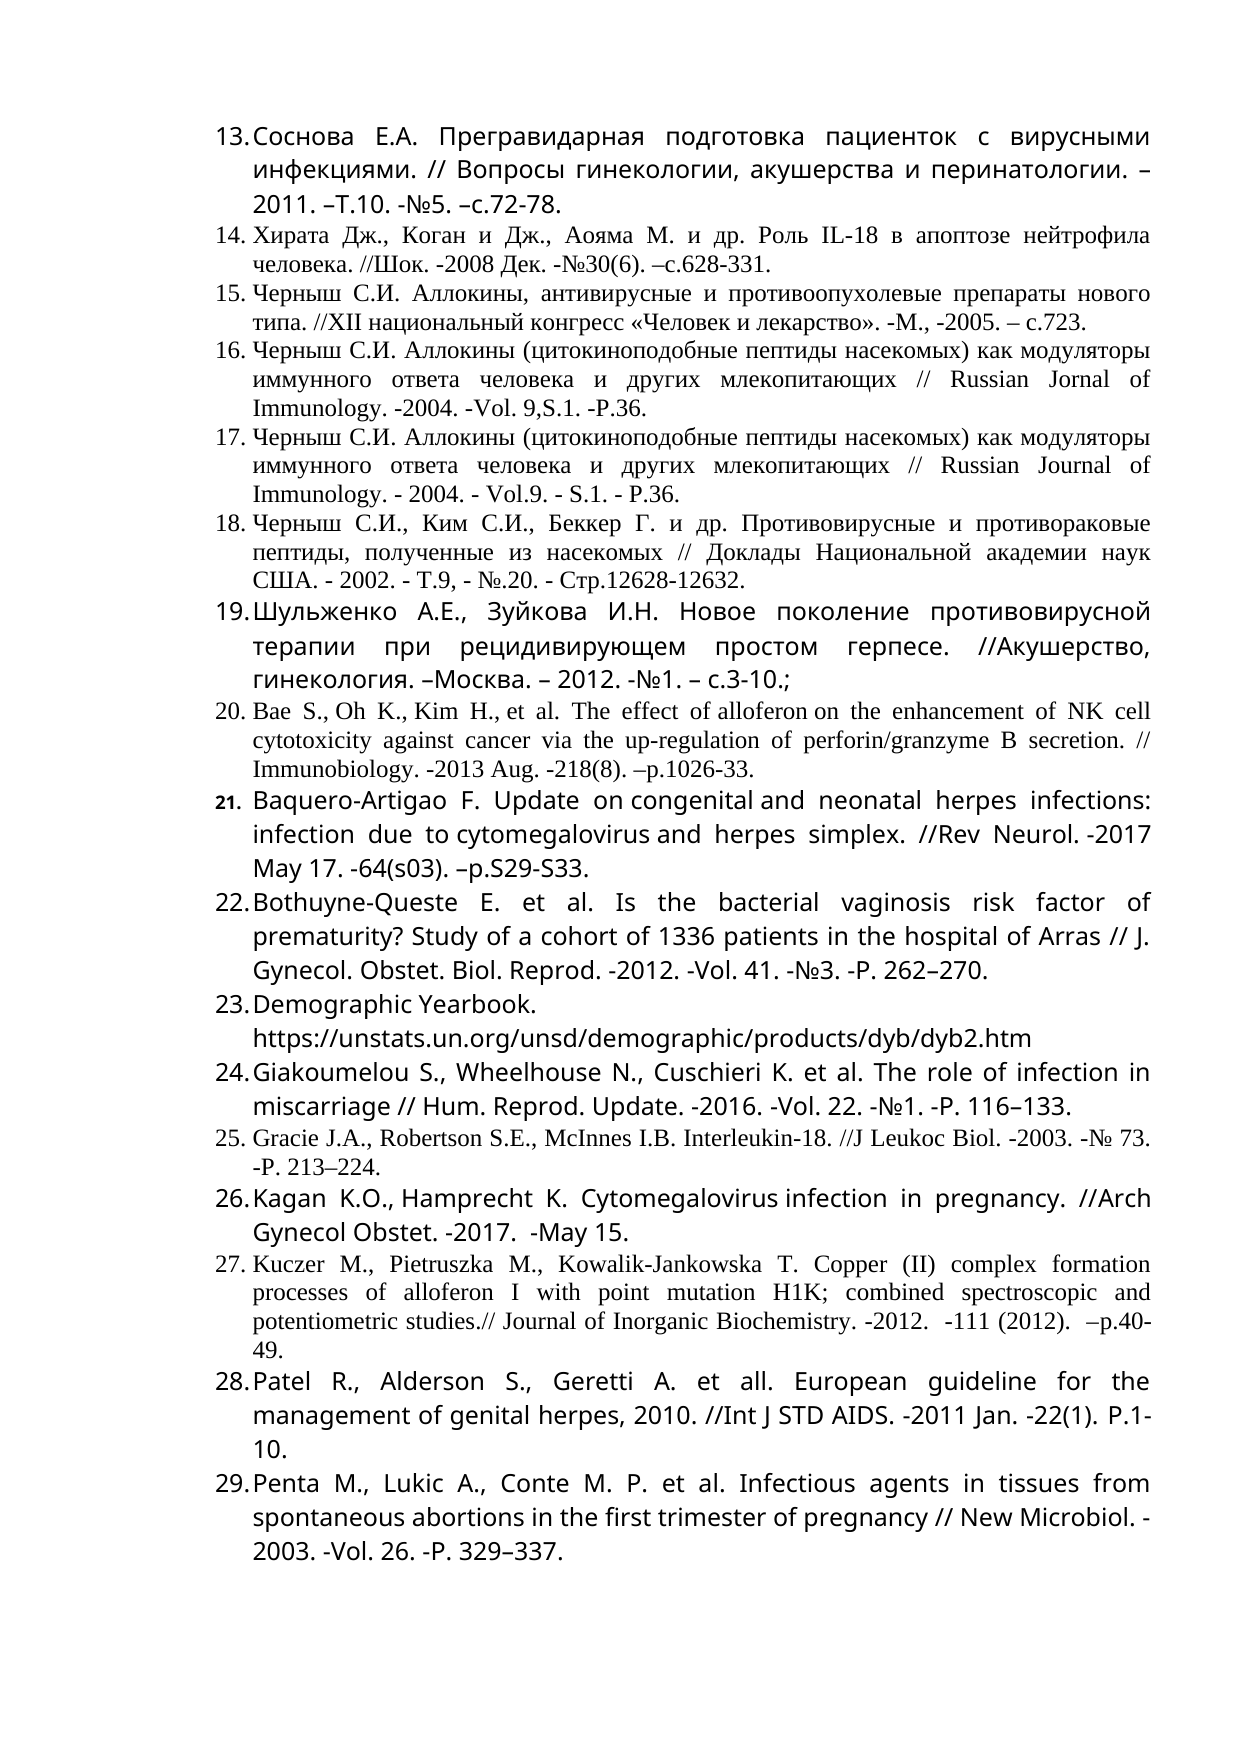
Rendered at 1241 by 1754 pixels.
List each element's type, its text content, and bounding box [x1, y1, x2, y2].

list Шульженко А.Е., Зуйкова И.Н. Новое поколение противовирусной терапии при рецидивирующем простом герпесе. //Акушерство, гинекология. –Москва. – 2012. -№1. – с.3-10.; [215, 594, 1152, 696]
list Соснова Е.А. Прегравидарная подготовка пациенток с вирусными инфекциями. // Вопросы гинекологии, акушерства и перинатологии. – 2011. –Т.10. -№5. –с.72-78. [215, 118, 1152, 220]
list Черныш С.И., Ким С.И., Беккер Г. и др. Противовирусные и противораковые пептиды, полученные из насекомых // Доклады Национальной академии наук США. - 2002. - Т.9, - №.20. - Стр.12628-12632. [215, 508, 1152, 594]
list Черныш С.И. Аллокины, антивирусные и противоопухолевые препараты нового типа. //XII национальный конгресс «Человек и лекарство». -М., -2005. – с.723. [215, 278, 1152, 335]
list Kuczer M., Pietruszka M., Kowalik-Jankowska T. Copper (II) complex formation processes of alloferon I with point mutation H1K; combined spectroscopic and potentiometric studies.// Journal of Inorganic Biochemistry. -2012. -111 (2012). –р.40-49. [215, 1249, 1152, 1364]
list Patel R., Alderson S., Geretti A. et all. European guideline for the management of genital herpes, 2010. //Int J STD AIDS. -2011 Jan. -22(1). Р.1-10. [215, 1364, 1152, 1466]
list Kagan K.O., Hamprecht K. Cytomegalovirus infection in pregnancy. //Arch Gynecol Obstet. -2017. -May 15. [215, 1181, 1152, 1249]
list Хирата Дж., Коган и Дж., Аояма М. и др. Роль IL-18 в апоптозе нейтрофила человека. //Шок. -2008 Дек. -№30(6). –с.628-331. [215, 220, 1152, 278]
list Giakoumelou S., Wheelhouse N., Cuschieri K. et al. The role of infection in miscarriage // Hum. Reprod. Update. -2016. -Vol. 22. -№1. -P. 116–133. [215, 1055, 1152, 1123]
list Demographic Yearbook. https://unstats.un.org/unsd/demographic/products/dyb/dyb2.htm [215, 987, 1152, 1055]
list Bothuyne-Queste E. et al. Is the bacterial vaginosis risk factor of prematurity? Study of a cohort of 1336 patients in the hospital of Arras // J. Gynecol. Obstet. Biol. Reprod. -2012. -Vol. 41. -№3. -Р. 262–270. [215, 885, 1152, 987]
list Черныш С.И. Аллокины (цитокиноподобные пептиды насекомых) как модуляторы иммунного ответа человека и других млекопитающих // Russian Journal of Immunology. - 2004. - Vol.9. - S.1. - P.36. [215, 422, 1152, 508]
list Baquero-Artigao F. Update on congenital and neonatal herpes infections: infection due to cytomegalovirus and herpes simplex. //Rev Neurol. -2017 May 17. -64(s03). –р.S29-S33. [215, 782, 1152, 885]
list Черныш С.И. Аллокины (цитокиноподобные пептиды насекомых) как модуляторы иммунного ответа человека и других млекопитающих // Russian Jornal of Immunology. -2004. -Vol. 9,S.1. -P.36. [215, 335, 1152, 422]
list Gracie J.A., Robertson S.E., McInnes I.B. Interleukin-18. //J Leukoc Biol. -2003. -№ 73. -Р. 213–224. [215, 1123, 1152, 1181]
list Penta M., Lukic A., Conte M. P. et al. Infectious agents in tissues from spontaneous abortions in the first trimester of pregnancy // New Microbiol. -2003. -Vol. 26. -Р. 329–337. [215, 1466, 1152, 1568]
list Bae S., Oh K., Kim H., et al. The effect of alloferon on the enhancement of NK cell cytotoxicity against cancer via the up-regulation of perforin/granzyme B secretion. // Immunobiology. -2013 Aug. -218(8). –р.1026-33. [215, 696, 1152, 782]
